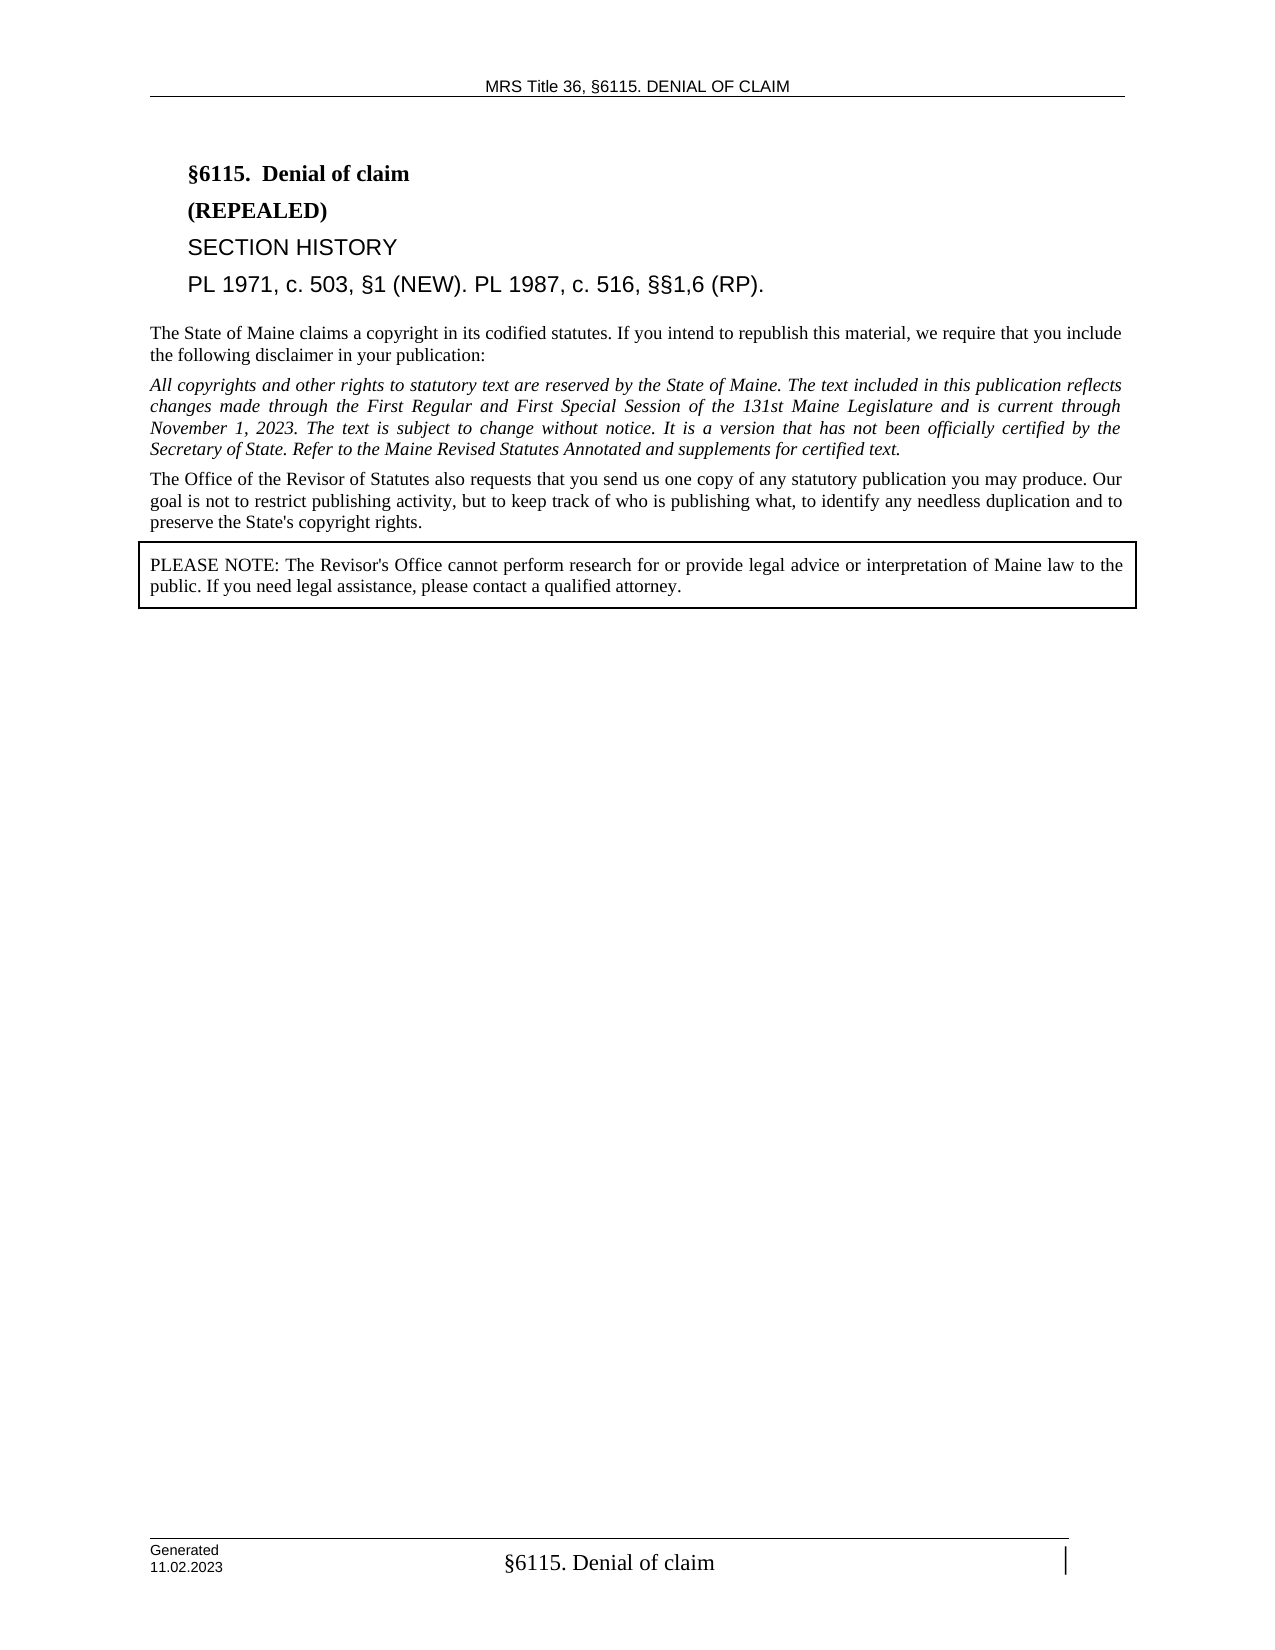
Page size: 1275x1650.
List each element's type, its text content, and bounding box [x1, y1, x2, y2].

text The Office of the Revisor of Statutes also requests that you send us one copy of any statutory publication you may produce. Our goal is not to restrict publishing activity, but to keep track of who is publishing what, to identify any needless duplication and to preserve the State's copyright rights. [150, 468, 1125, 533]
text All copyrights and other rights to statutory text are reserved by the State of Maine. The text included in this publication reflects changes made through the First Regular and First Special Session of the 131st Maine Legislature and is current through November 1, 2023 . The text is subject to change without notice. It is a version that has not been officially certified by the Secretary of State. Refer to the Maine Revised Statutes Annotated and supplements for certified text. [150, 373, 1125, 460]
text (REPEALED) [187, 197, 1125, 223]
text PLEASE NOTE: The Revisor's Office cannot perform research for or provide legal advice or interpretation of Maine law to the public. If you need legal assistance, please contact a qualified attorney. [140, 543, 1135, 607]
text §6115. Denial of claim [187, 160, 1125, 187]
text SECTION HISTORY [187, 234, 1125, 260]
text The State of Maine claims a copyright in its codified statutes. If you intend to republish this material, we require that you include the following disclaimer in your publication: [150, 322, 1125, 365]
text PL 1971, c. 503, §1 (NEW). PL 1987, c. 516, §§1,6 (RP). [187, 271, 1125, 297]
